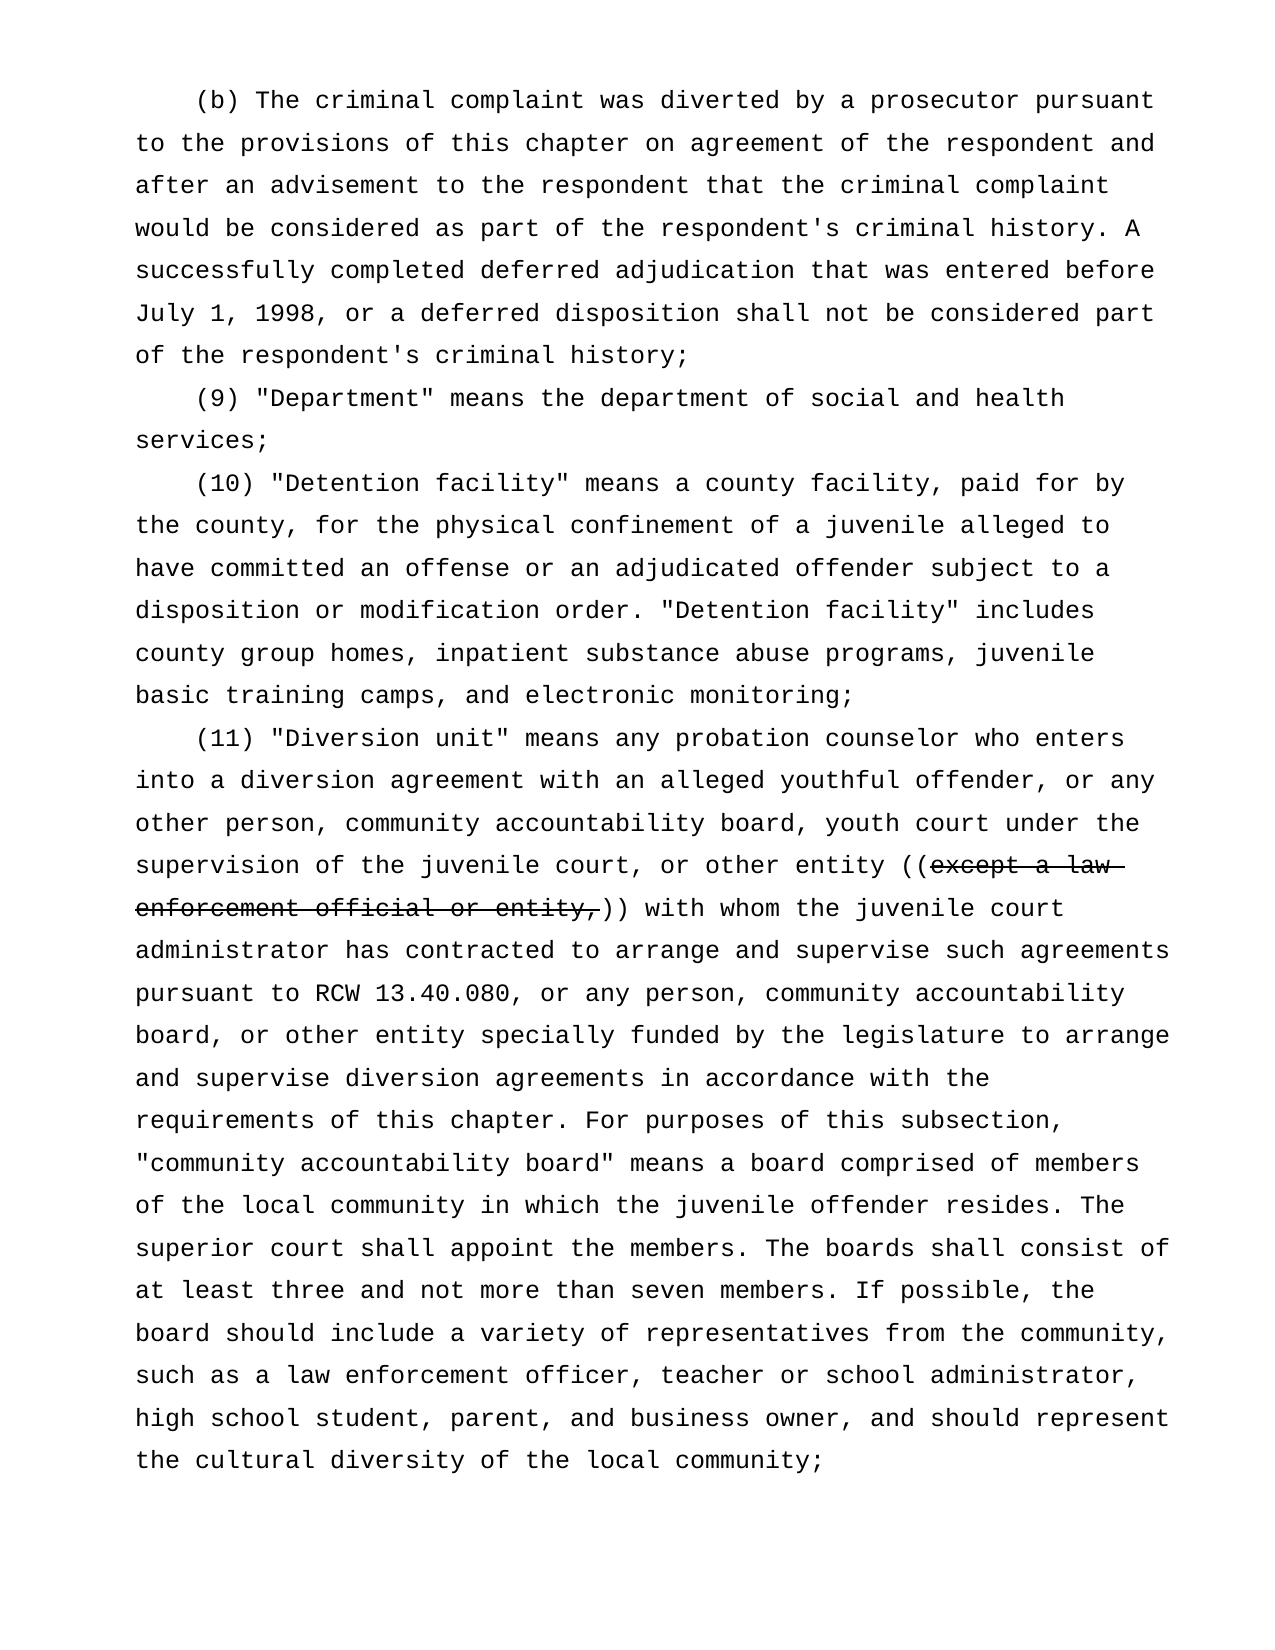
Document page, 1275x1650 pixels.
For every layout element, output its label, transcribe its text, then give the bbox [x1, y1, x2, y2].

text (11) "Diversion unit" means any probation counselor who enters into a diversion agreement with an alleged youthful offender, or any other person, community accountability board, youth court under the supervision of the juvenile court, or other entity ((except a law enforcement official or entity,)) with whom the juvenile court administrator has contracted to arrange and supervise such agreements pursuant to RCW 13.40.080, or any person, community accountability board, or other entity specially funded by the legislature to arrange and supervise diversion agreements in accordance with the requirements of this chapter. For purposes of this subsection, "community accountability board" means a board comprised of members of the local community in which the juvenile offender resides. The superior court shall appoint the members. The boards shall consist of at least three and not more than seven members. If possible, the board should include a variety of representatives from the community, such as a law enforcement officer, teacher or school administrator, high school student, parent, and business owner, and should represent the cultural diversity of the local community; [135, 712, 1170, 1477]
text (9) "Department" means the department of social and health services; [135, 372, 1170, 457]
text (b) The criminal complaint was diverted by a prosecutor pursuant to the provisions of this chapter on agreement of the respondent and after an advisement to the respondent that the criminal complaint would be considered as part of the respondent's criminal history. A successfully completed deferred adjudication that was entered before July 1, 1998, or a deferred disposition shall not be considered part of the respondent's criminal history; [135, 75, 1170, 372]
text (10) "Detention facility" means a county facility, paid for by the county, for the physical confinement of a juvenile alleged to have committed an offense or an adjudicated offender subject to a disposition or modification order. "Detention facility" includes county group homes, inpatient substance abuse programs, juvenile basic training camps, and electronic monitoring; [135, 457, 1170, 712]
